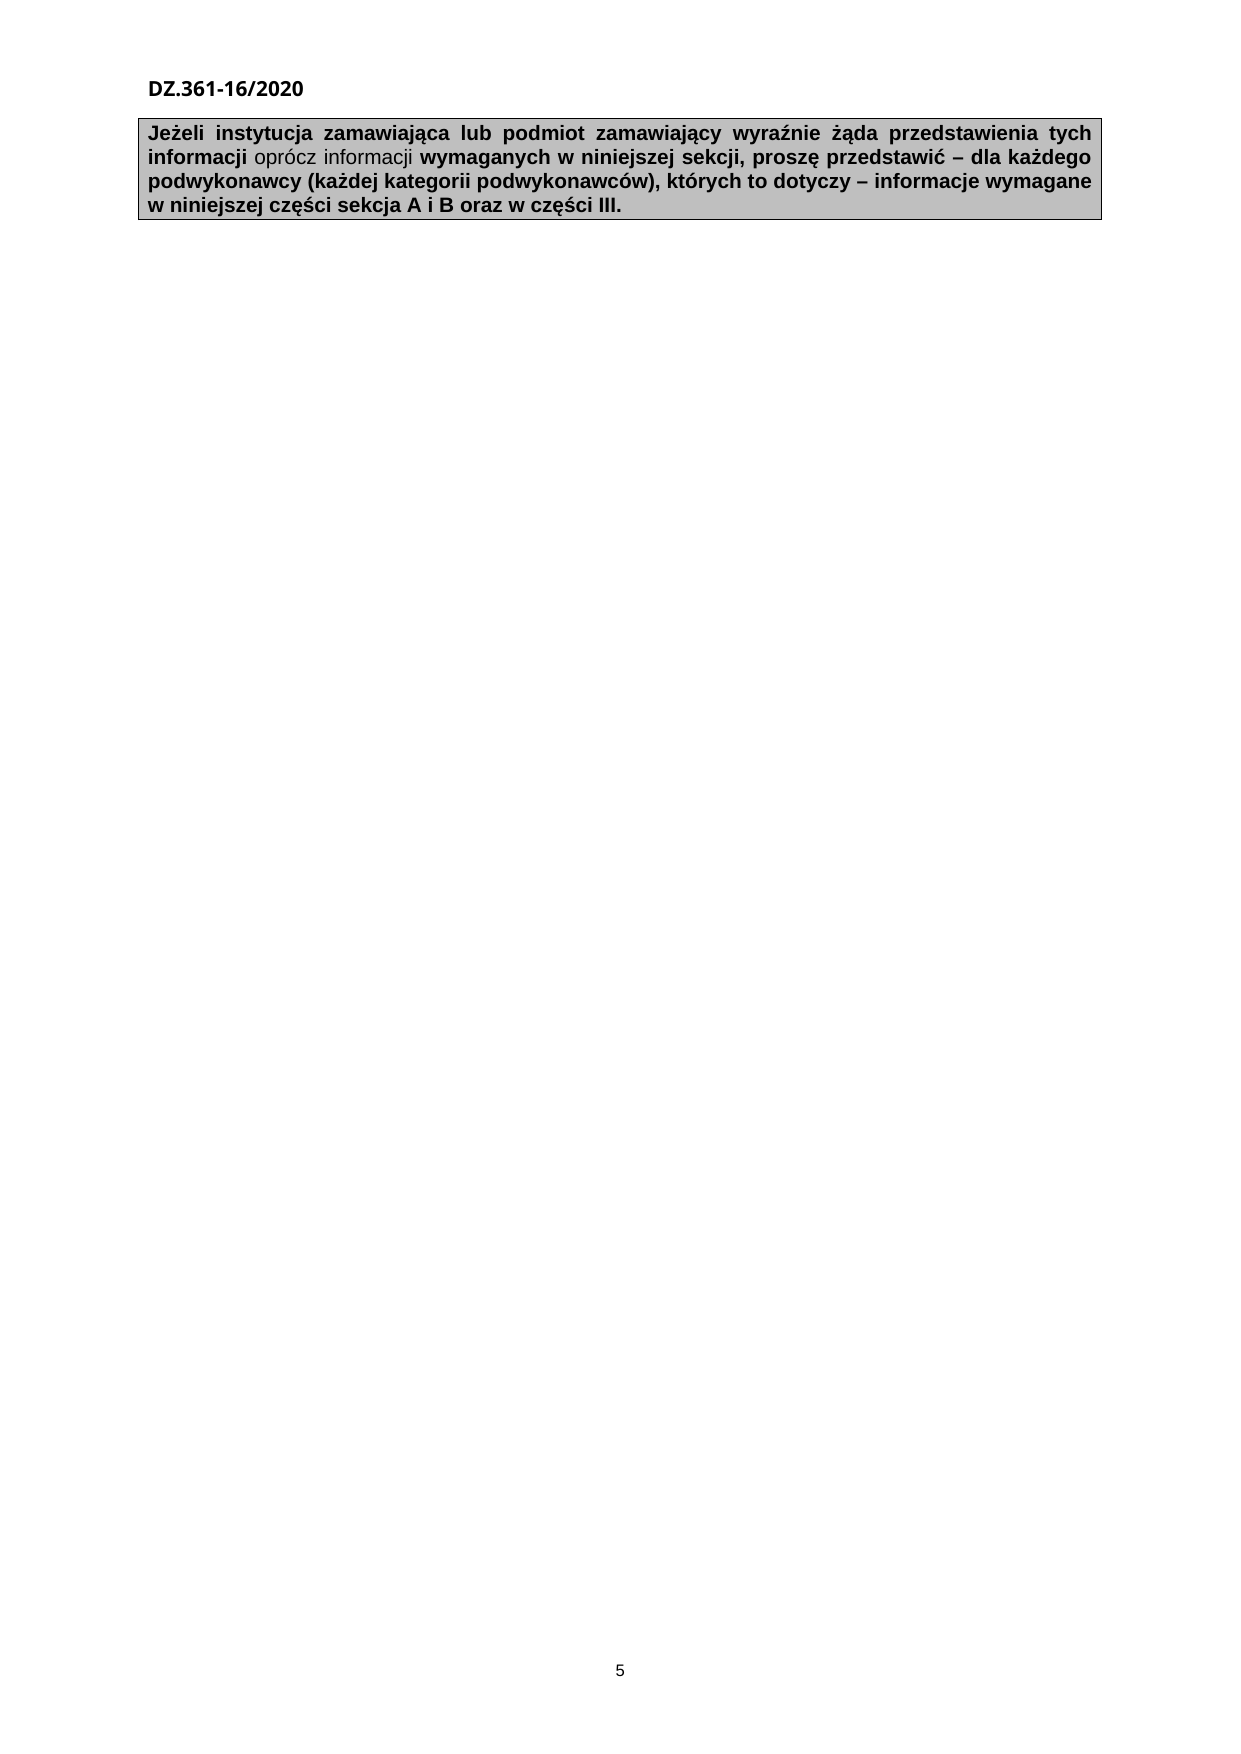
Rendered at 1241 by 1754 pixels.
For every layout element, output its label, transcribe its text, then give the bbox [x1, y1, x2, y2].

title Jeżeli instytucja zamawiająca lub podmiot zamawiający wyraźnie żąda przedstawienia tych informacji oprócz informacji wymaganych w niniejszej sekcji, proszę przedstawić – dla każdego podwykonawcy (każdej kategorii podwykonawców), których to dotyczy – informacje wymagane w niniejszej części sekcja A i B oraz w części III. [139, 119, 1101, 219]
